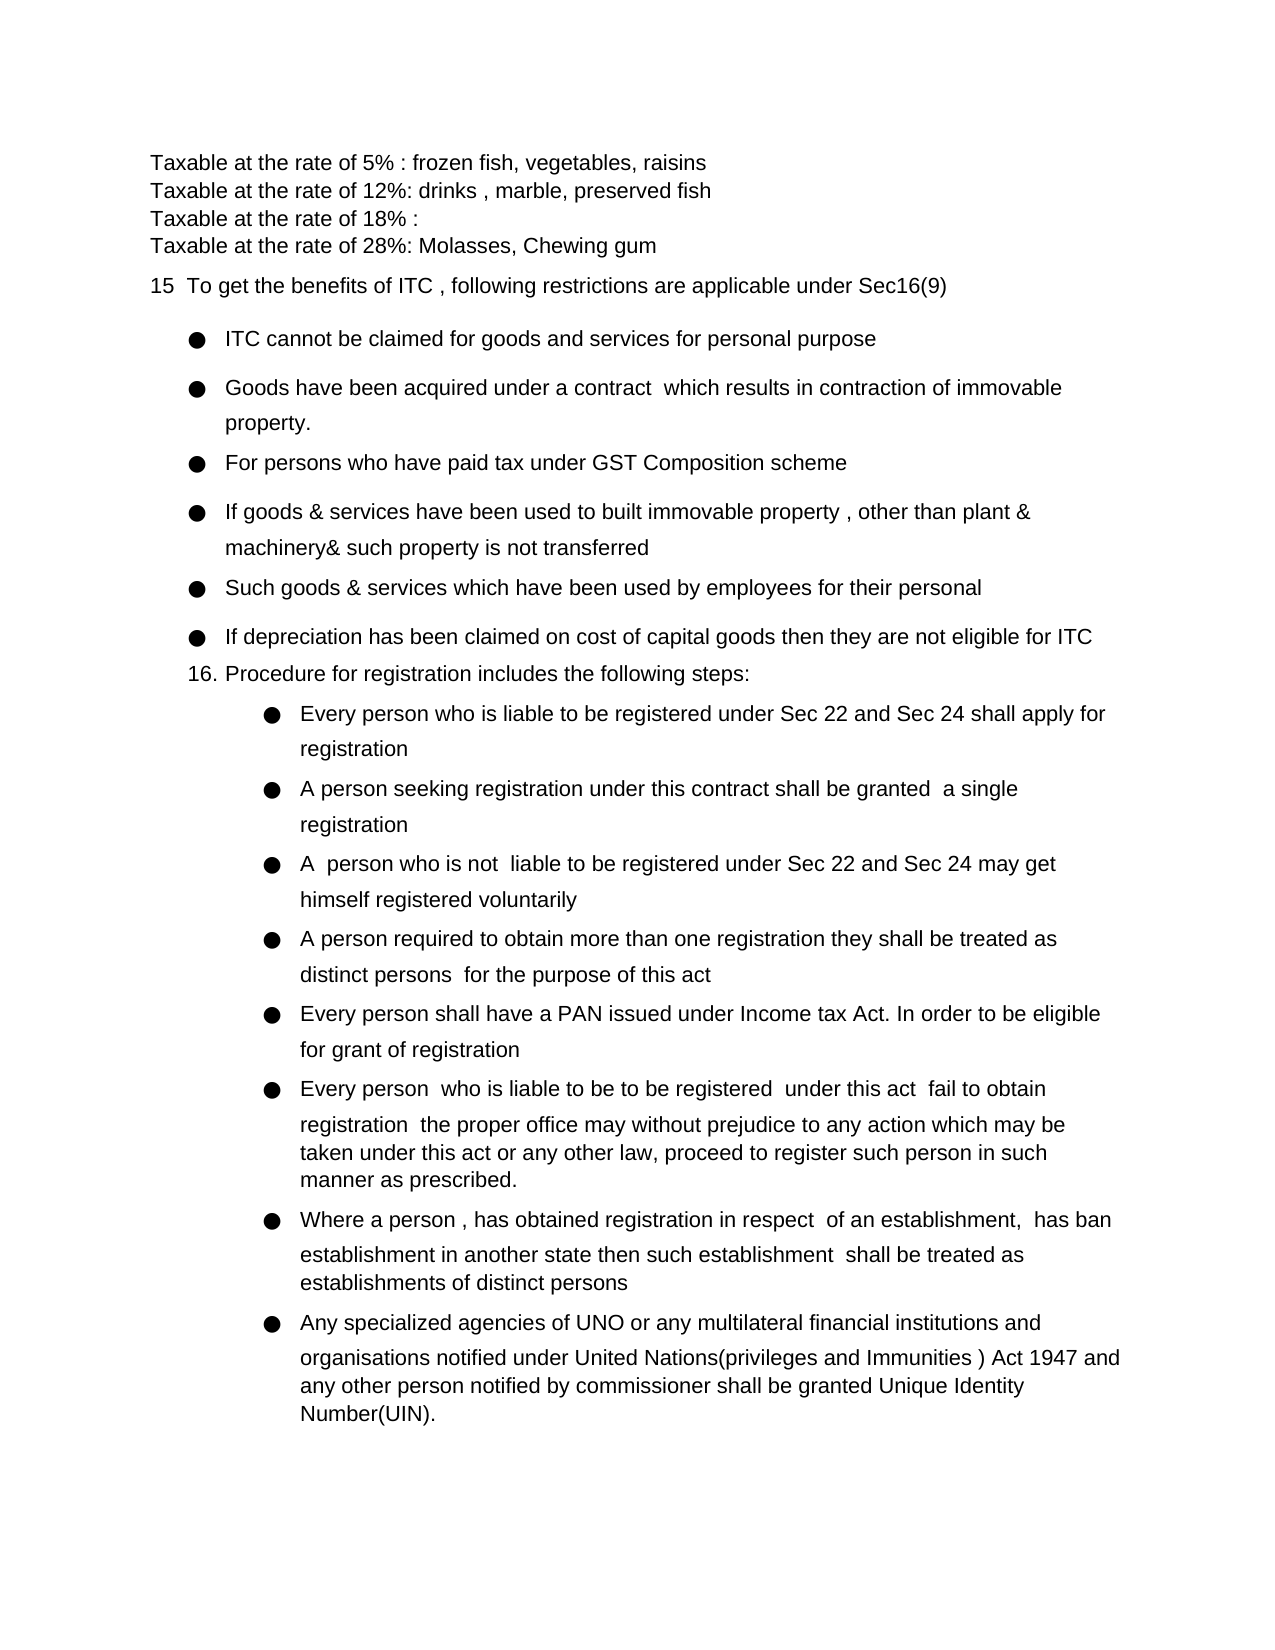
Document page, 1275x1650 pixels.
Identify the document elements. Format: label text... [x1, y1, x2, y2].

list Every person shall have a PAN issued under Income tax Act. In order to be eligible for grant of registration [262, 989, 1125, 1062]
list A person seeking registration under this contract shall be granted a single registration [262, 764, 1125, 837]
list If goods & services have been used to built immovable property , other than plant & machinery& such property is not transferred [187, 487, 1125, 560]
list A person who is not liable to be registered under Sec 22 and Sec 24 may get himself registered voluntarily [262, 839, 1125, 912]
list ITC cannot be claimed for goods and services for personal purpose [187, 313, 1125, 358]
list Procedure for registration includes the following steps: [187, 661, 1125, 686]
list If depreciation has been claimed on cost of capital goods then they are not eligible for ITC [187, 612, 1125, 657]
text Taxable at the rate of 18% : [150, 205, 1125, 231]
list For persons who have paid tax under GST Composition scheme [187, 438, 1125, 483]
list Every person who is liable to be registered under Sec 22 and Sec 24 shall apply for registration [262, 689, 1125, 762]
list Any specialized agencies of UNO or any multilateral financial institutions and organisations notified under United Nations(privileges and Immunities ) Act 1947 and any other person notified by commissioner shall be granted Unique Identity Number(UIN). [262, 1298, 1125, 1426]
list A person required to obtain more than one registration they shall be treated as distinct persons for the purpose of this act [262, 914, 1125, 987]
list Goods have been acquired under a contract which results in contraction of immovable property. [187, 363, 1125, 436]
text Taxable at the rate of 12%: drinks , marble, preserved fish [150, 178, 1125, 203]
text Taxable at the rate of 28%: Molasses, Chewing gum [150, 233, 1125, 258]
text Taxable at the rate of 5% : frozen fish, vegetables, raisins [150, 150, 1125, 175]
list Every person who is liable to be to be registered under this act fail to obtain registration the proper office may without prejudice to any action which may be taken under this act or any other law, proceed to register such person in such manner as prescribed. [262, 1064, 1125, 1192]
text 15 To get the benefits of ITC , following restrictions are applicable under Sec16(9) [150, 273, 1125, 298]
list Where a person , has obtained registration in respect of an establishment, has ban establishment in another state then such establishment shall be treated as establishments of distinct persons [262, 1195, 1125, 1295]
list Such goods & services which have been used by employees for their personal [187, 562, 1125, 607]
